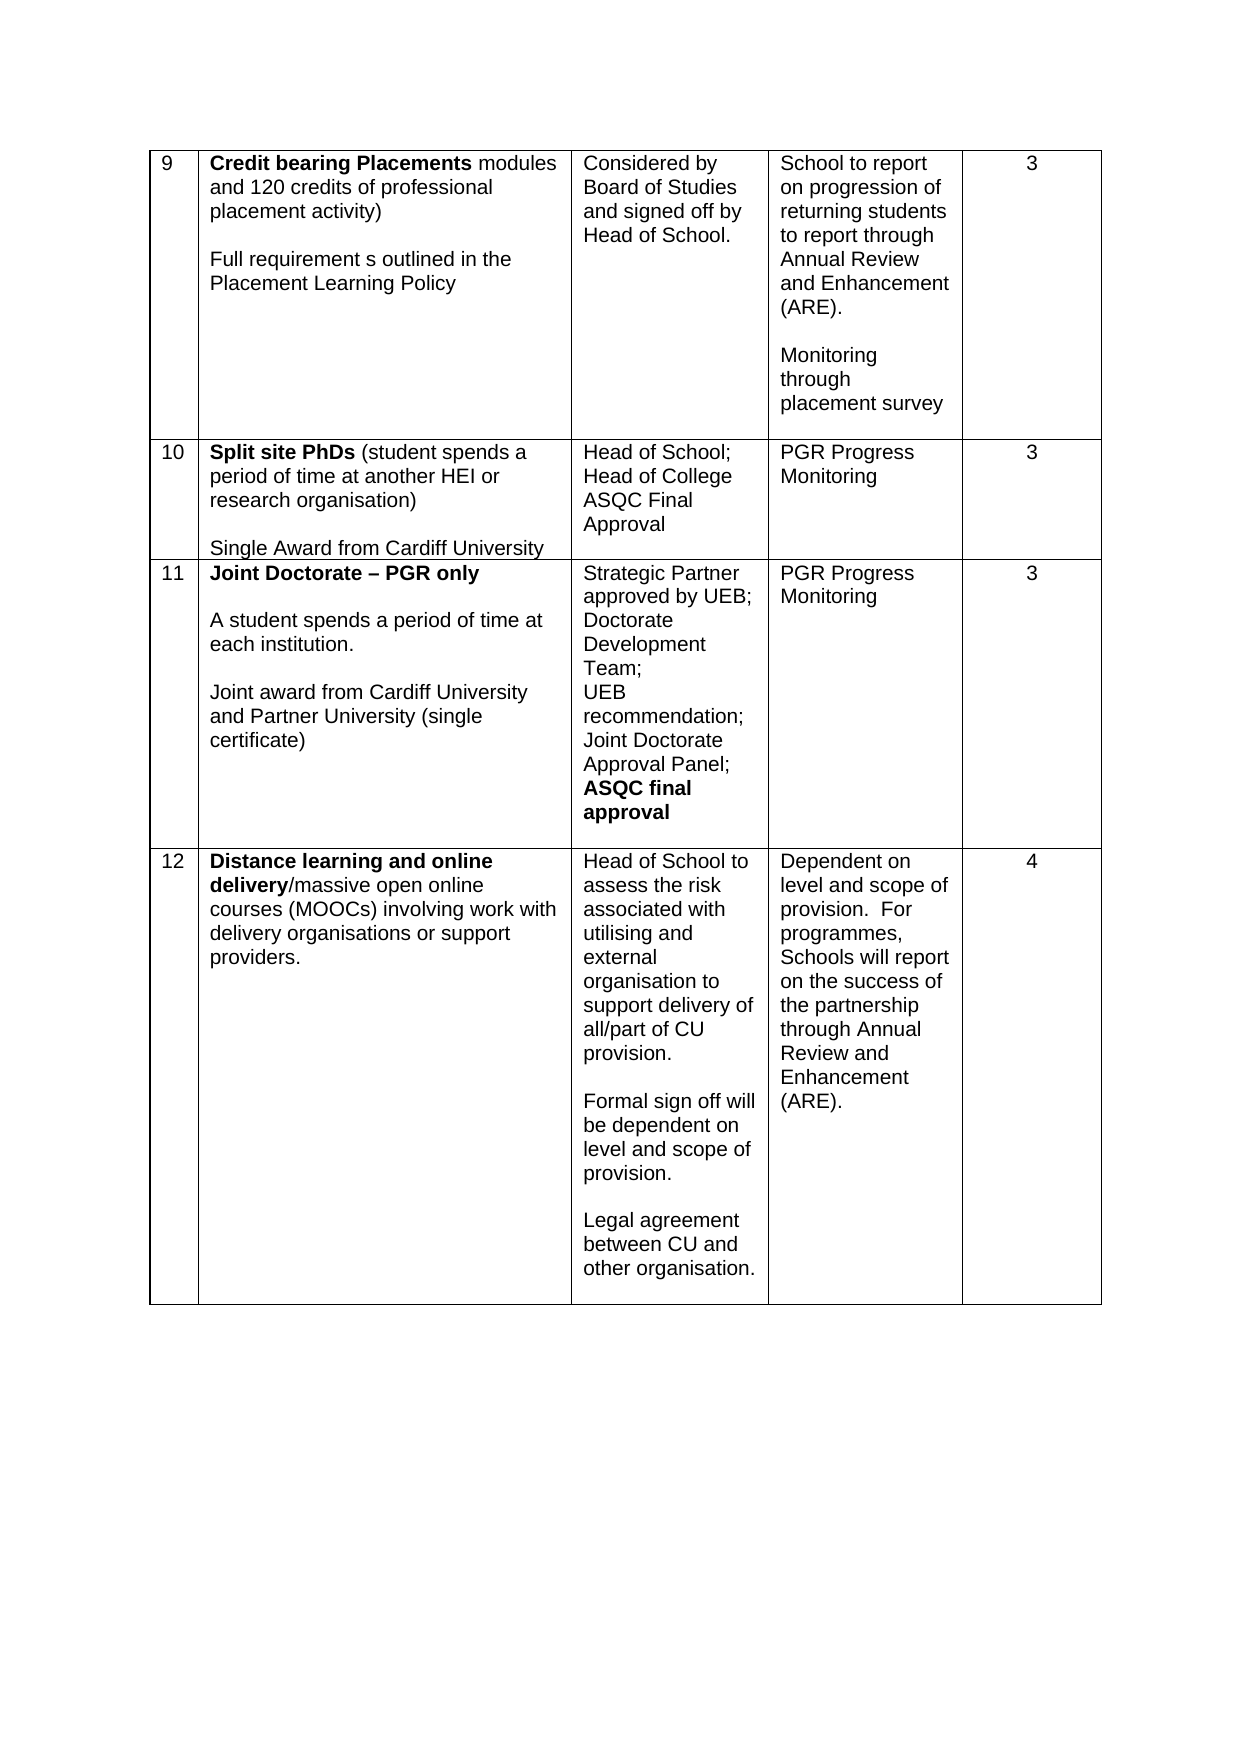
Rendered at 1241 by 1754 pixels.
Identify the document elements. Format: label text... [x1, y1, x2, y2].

table_cell Joint Doctorate – PGR only A student spends a period of time at each institution. Joint award from Cardiff University and Partner University (single certificate) [199, 560, 571, 848]
table_cell 3 [963, 560, 1101, 848]
table_cell 3 [963, 151, 1101, 438]
table_cell Distance learning and online delivery/massive open online courses (MOOCs) involving work with delivery organisations or support providers. [199, 849, 571, 1304]
table_cell PGR Progress Monitoring [769, 560, 962, 848]
table_cell 3 [963, 440, 1101, 559]
table_cell 10 [151, 440, 198, 559]
table_cell 12 [151, 849, 198, 1304]
table_cell Split site PhDs (student spends a period of time at another HEI or research organisation) Single Award from Cardiff University [199, 440, 571, 559]
table_cell Credit bearing Placements modules and 120 credits of professional placement activity) Full requirement s outlined in the Placement Learning Policy [199, 151, 571, 438]
table_cell Head of School; Head of College ASQC Final Approval [572, 440, 768, 559]
table_cell Strategic Partner approved by UEB; Doctorate Development Team; UEB recommendation; Joint Doctorate Approval Panel; ASQC final approval [572, 560, 768, 848]
table_cell Considered by Board of Studies and signed off by Head of School. [572, 151, 768, 438]
table_cell Head of School to assess the risk associated with utilising and external organisation to support delivery of all/part of CU provision. Formal sign off will be dependent on level and scope of provision. Legal agreement between CU and other organisation. [572, 849, 768, 1304]
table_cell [769, 151, 962, 438]
table_cell 9 [151, 151, 198, 438]
table_cell Dependent on level and scope of provision. For programmes, Schools will report on the success of the partnership through Annual Review and Enhancement (ARE). [769, 849, 962, 1304]
table_cell 4 [963, 849, 1101, 1304]
table_cell PGR Progress Monitoring [769, 440, 962, 559]
table_cell 11 [151, 560, 198, 848]
